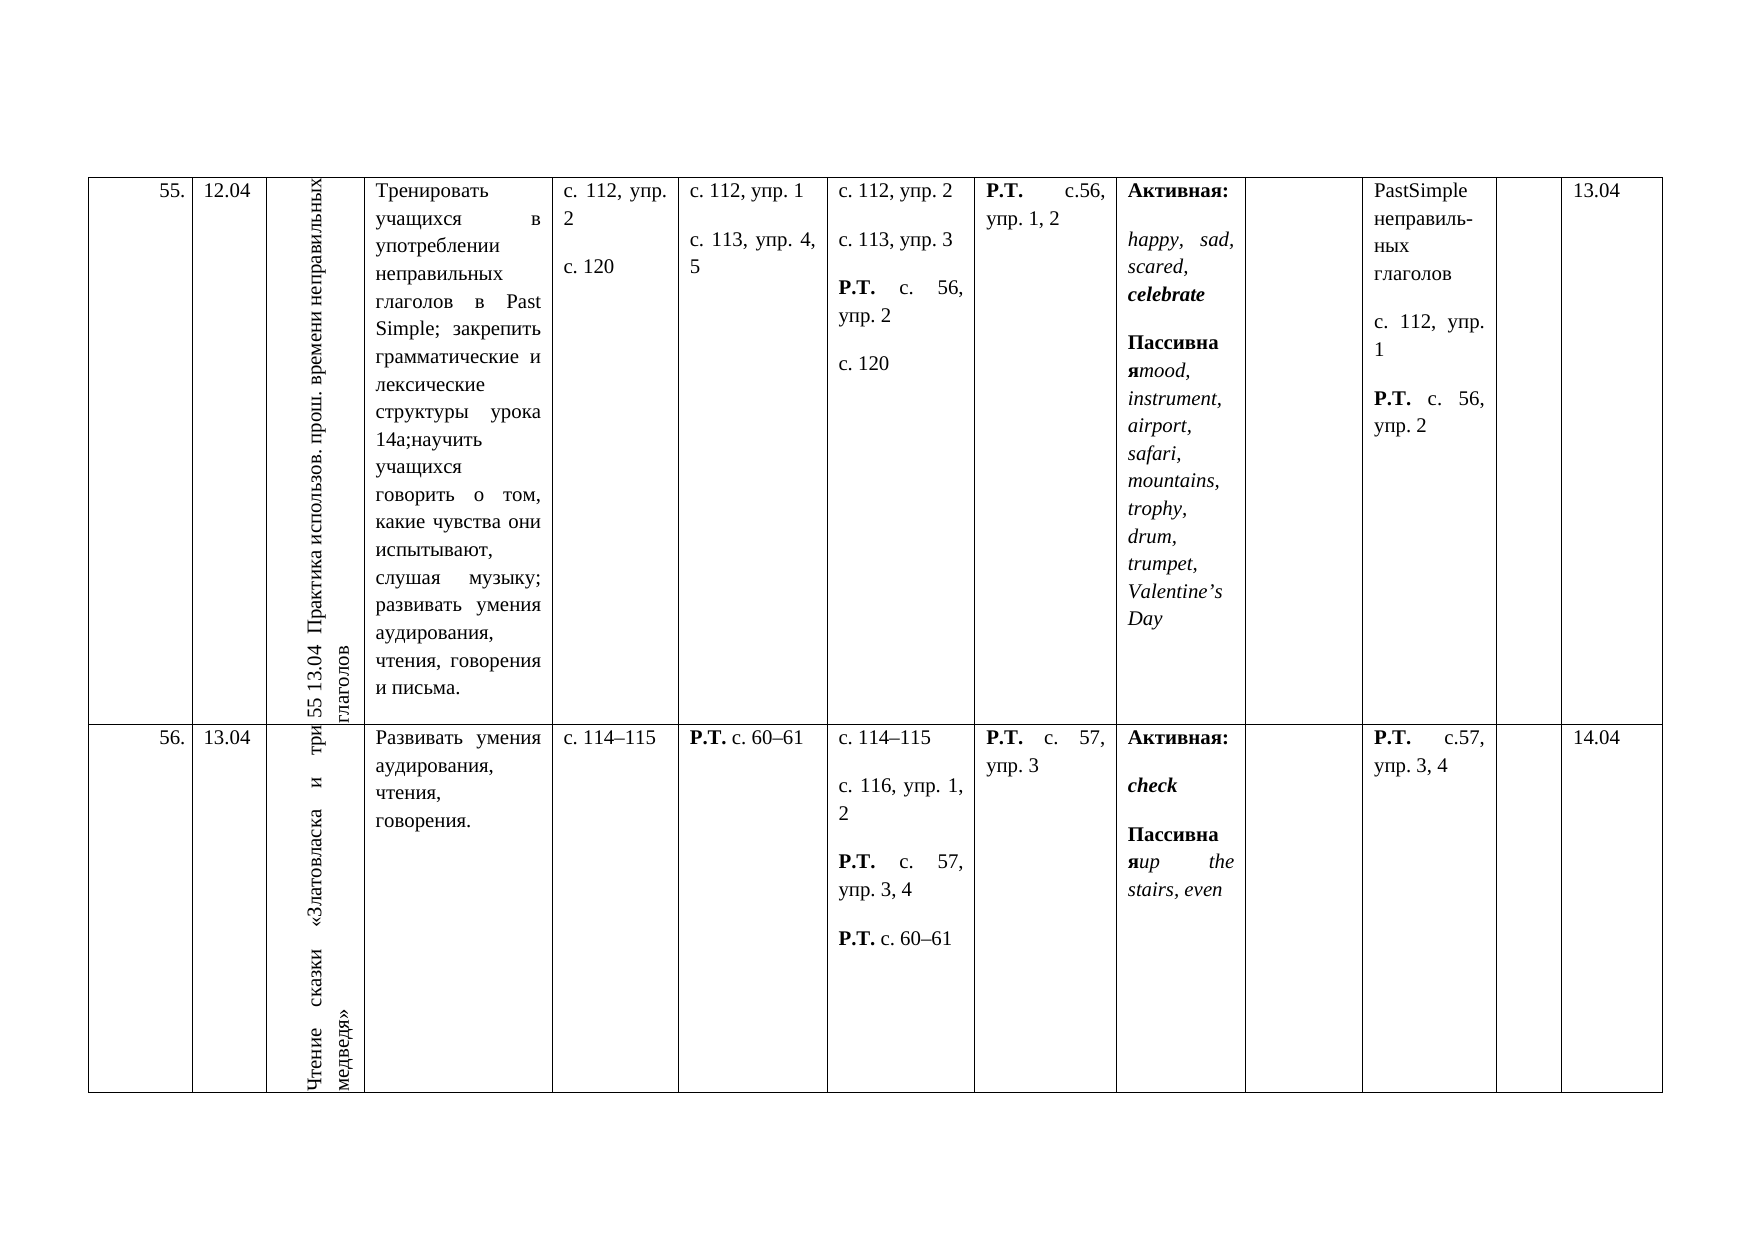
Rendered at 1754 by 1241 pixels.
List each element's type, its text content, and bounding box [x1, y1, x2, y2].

table_cell Р.Т. с.57, упр. 3, 4 [1363, 725, 1496, 1092]
table_cell Р.Т. с.56, упр. 1, 2 [975, 178, 1116, 724]
table_cell с. 112, упр. 1 с. 113, упр. 4, 5 [679, 178, 827, 724]
table_cell PastSimple неправиль-ных глаголов с. 112, упр. 1 Р.Т. с. 56, упр. 2 [1363, 178, 1496, 724]
table_cell [1246, 178, 1362, 724]
table_cell с. 114–115 [553, 725, 678, 1092]
table_cell Чтение сказки «Златовласка и три медведя» [267, 725, 364, 1092]
table_cell 14.04 [1562, 725, 1662, 1092]
table_cell 13.04 [1562, 178, 1662, 724]
table_cell Активная: check Пассивнаяup the stairs, even [1117, 725, 1245, 1092]
table_cell Р.Т. с. 57, упр. 3 [975, 725, 1116, 1092]
table_cell 12.04 [193, 178, 266, 724]
table_cell с. 112, упр. 2 с. 113, упр. 3 Р.Т. с. 56, упр. 2 с. 120 [828, 178, 974, 724]
table_cell [1497, 178, 1561, 724]
table_cell с. 114–115 с. 116, упр. 1, 2 Р.Т. с. 57, упр. 3, 4 Р.Т. с. 60–61 [828, 725, 974, 1092]
table_cell [89, 725, 192, 1092]
table_cell 55 13.04 Практика использов. прош. времени неправильных глаголов [267, 178, 364, 724]
table_cell с. 112, упр. 2 с. 120 [553, 178, 678, 724]
table_cell Р.Т. с. 60–61 [679, 725, 827, 1092]
table_cell Развивать умения аудирования, чтения, говорения. [365, 725, 552, 1092]
table_cell Активная: happy, sad, scared, celebrate Пассивнаяmood, instrument, airport, safari, mountains, trophy, drum, trumpet, Valentine’s Day [1117, 178, 1245, 724]
table_cell [1497, 725, 1561, 1092]
table_cell [89, 178, 192, 724]
table_cell 13.04 [193, 725, 266, 1092]
table_cell [1246, 725, 1362, 1092]
table_cell Тренировать учащихся в употреблении неправильных глаголов в Past Simple; закрепить грамматические и лексические структуры урока 14a;научить учащихся говорить о том, какие чувства они испытывают, слушая музыку; развивать умения аудирования, чтения, говорения и письма. [365, 178, 552, 724]
